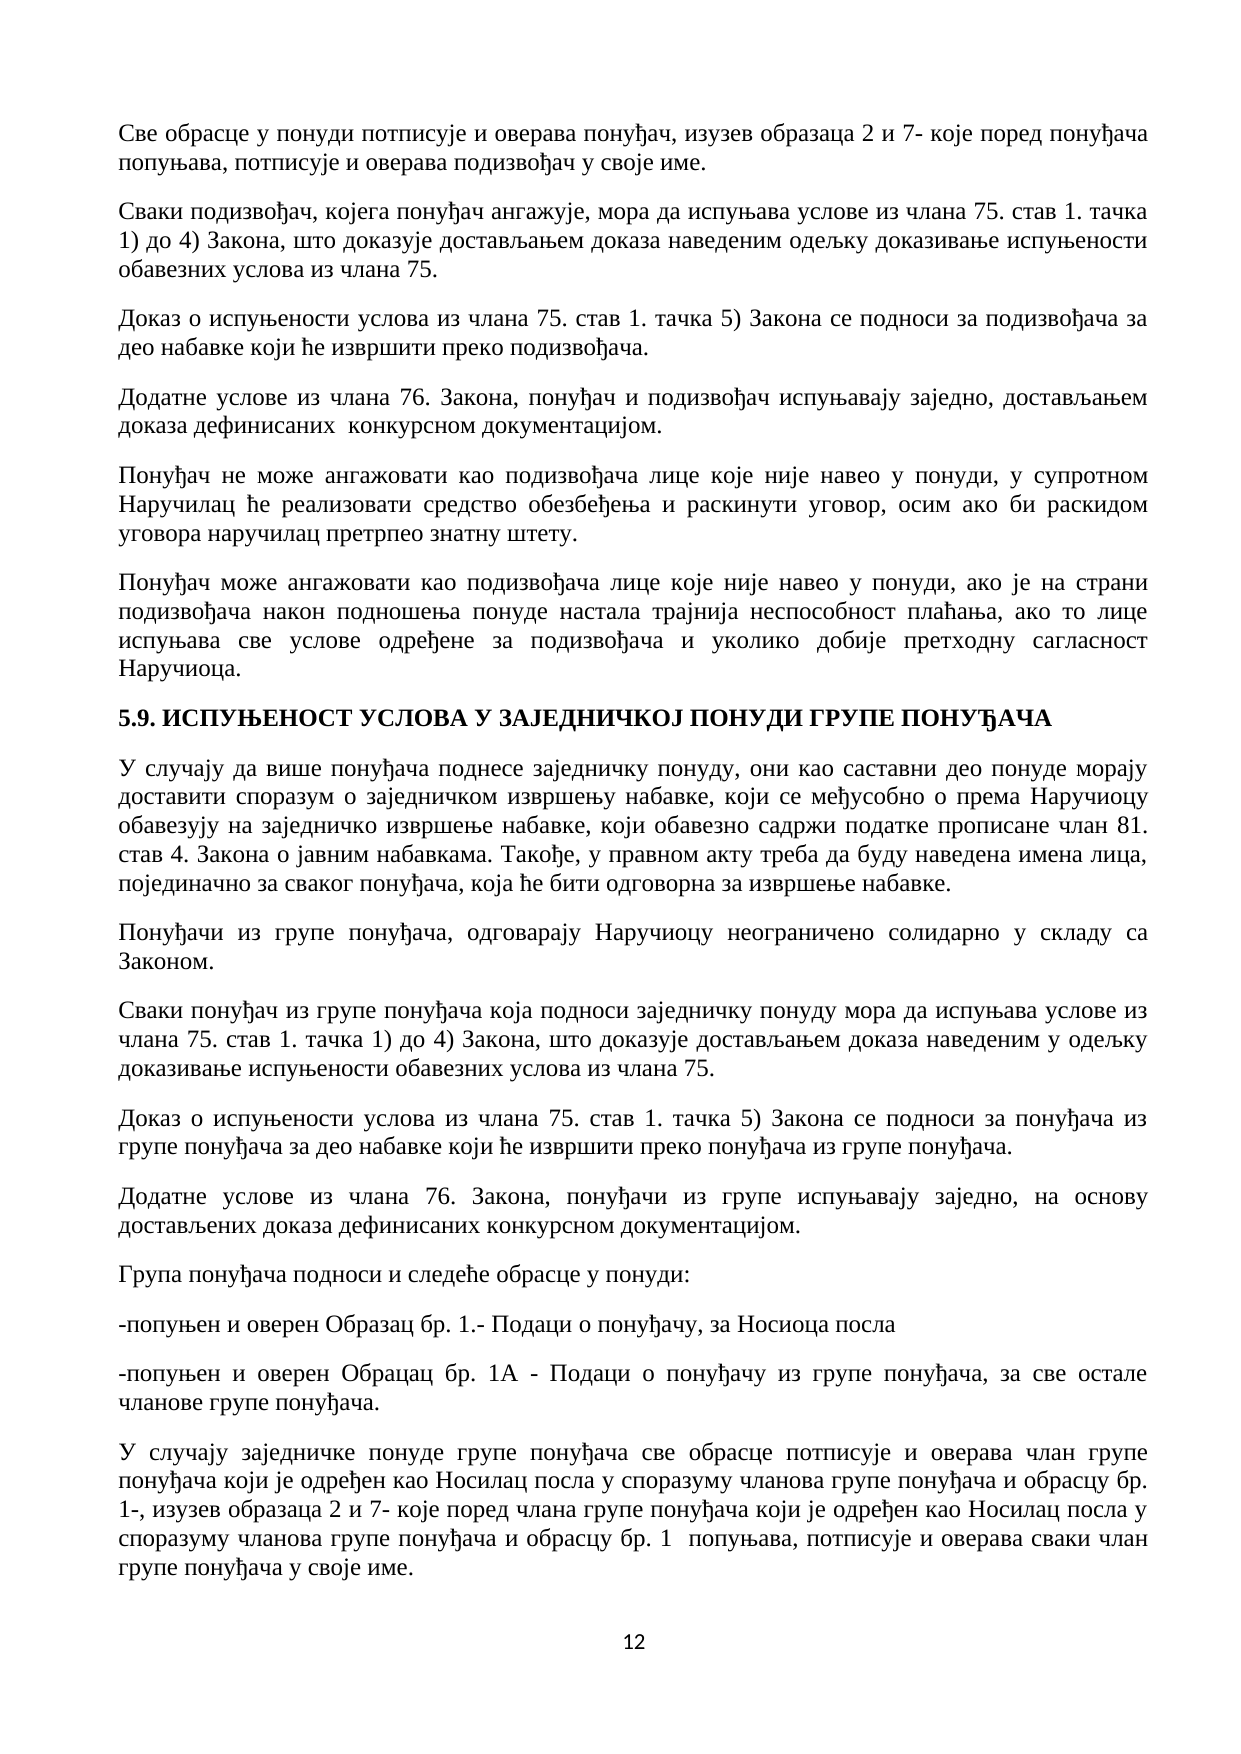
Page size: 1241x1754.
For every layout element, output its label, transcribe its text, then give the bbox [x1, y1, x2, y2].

text Додатне услове из члана 76. Закона, понуђачи из групе испуњавају заједно, на основу достављених доказа дефинисаних конкурсном документацијом. [118, 1181, 1149, 1238]
text -попуњен и оверен Обрацац бр. 1А - Подаци о понуђачу из групе понуђача, за све остале чланове групе понуђача. [118, 1358, 1149, 1416]
text Понуђачи из групе понуђача, одговарају Наручиоцу неограничено солидарно у складу са Законом. [118, 917, 1149, 975]
text Понуђач може ангажовати као подизвођача лице које није навео у понуди, ако је на страни подизвођача након подношења понуде настала трајнија неспособност плаћања, ако то лице испуњава све услове одређене за подизвођача и уколико добије претходну сагласност Наручиоца. [118, 567, 1149, 682]
text Додатне услове из члана 76. Закона, понуђач и подизвођач испуњавају заједно, достављањем доказа дефинисаних конкурсном документацијом. [118, 382, 1149, 439]
text Све обрасце у понуди потписује и оверава понуђач, изузев образаца 2 и 7- које поред понуђача попуњава, потписује и оверава подизвођач у своје име. [118, 118, 1149, 176]
text 5.9. ИСПУЊЕНОСТ УСЛОВА У ЗАЈЕДНИЧКОЈ ПОНУДИ ГРУПЕ ПОНУЂАЧА [118, 703, 1149, 732]
text У случају да више понуђача поднесе заједничку понуду, они као саставни део понуде морају доставити споразум о заједничком извршењу набавке, који се међусобно о према Наручиоцу обавезују на заједничко извршење набавке, који обавезно садржи податке прописане члан 81. став 4. Закона о јавним набавкама. Такође, у правном акту треба да буду наведена имена лица, појединачно за сваког понуђача, која ће бити одговорна за извршење набавке. [118, 753, 1149, 896]
text Сваки понуђач из групе понуђача која подноси заједничку понуду мора да испуњава услове из члана 75. став 1. тачка 1) до 4) Закона, што доказује достављањем доказа наведеним у одељку доказивање испуњености обавезних услова из члана 75. [118, 996, 1149, 1082]
text Група понуђача подноси и следеће обрасце у понуди: [118, 1259, 1149, 1288]
text Доказ о испуњености услова из члана 75. став 1. тачка 5) Закона се подноси за подизвођача за део набавке који ће извршити преко подизвођача. [118, 303, 1149, 361]
text Сваки подизвођач, којега понуђач ангажује, мора да испуњава услове из члана 75. став 1. тачка 1) до 4) Закона, што доказује достављањем доказа наведеним одељку доказивање испуњености обавезних услова из члана 75. [118, 196, 1149, 283]
text -попуњен и оверен Образац бр. 1.- Подаци о понуђачу, за Носиоца посла [118, 1309, 1149, 1338]
text Понуђач не може ангажовати као подизвођача лице које није навео у понуди, у супротном Наручилац ће реализовати средство обезбеђења и раскинути уговор, осим ако би раскидом уговора наручилац претрпео знатну штету. [118, 460, 1149, 546]
text Доказ о испуњености услова из члана 75. став 1. тачка 5) Закона се подноси за понуђача из групе понуђача за део набавке који ће извршити преко понуђача из групе понуђача. [118, 1103, 1149, 1160]
text У случају заједничке понуде групе понуђача све обрасце потписује и оверава члан групе понуђача који је одређен као Носилац посла у споразуму чланова групе понуђача и обрасцу бр. 1-, изузев образаца 2 и 7- које поред члана групе понуђача који је одређен као Носилац посла у споразуму чланова групе понуђача и обрасцу бр. 1 попуњава, потписује и оверава сваки члан групе понуђача у своје име. [118, 1437, 1149, 1581]
